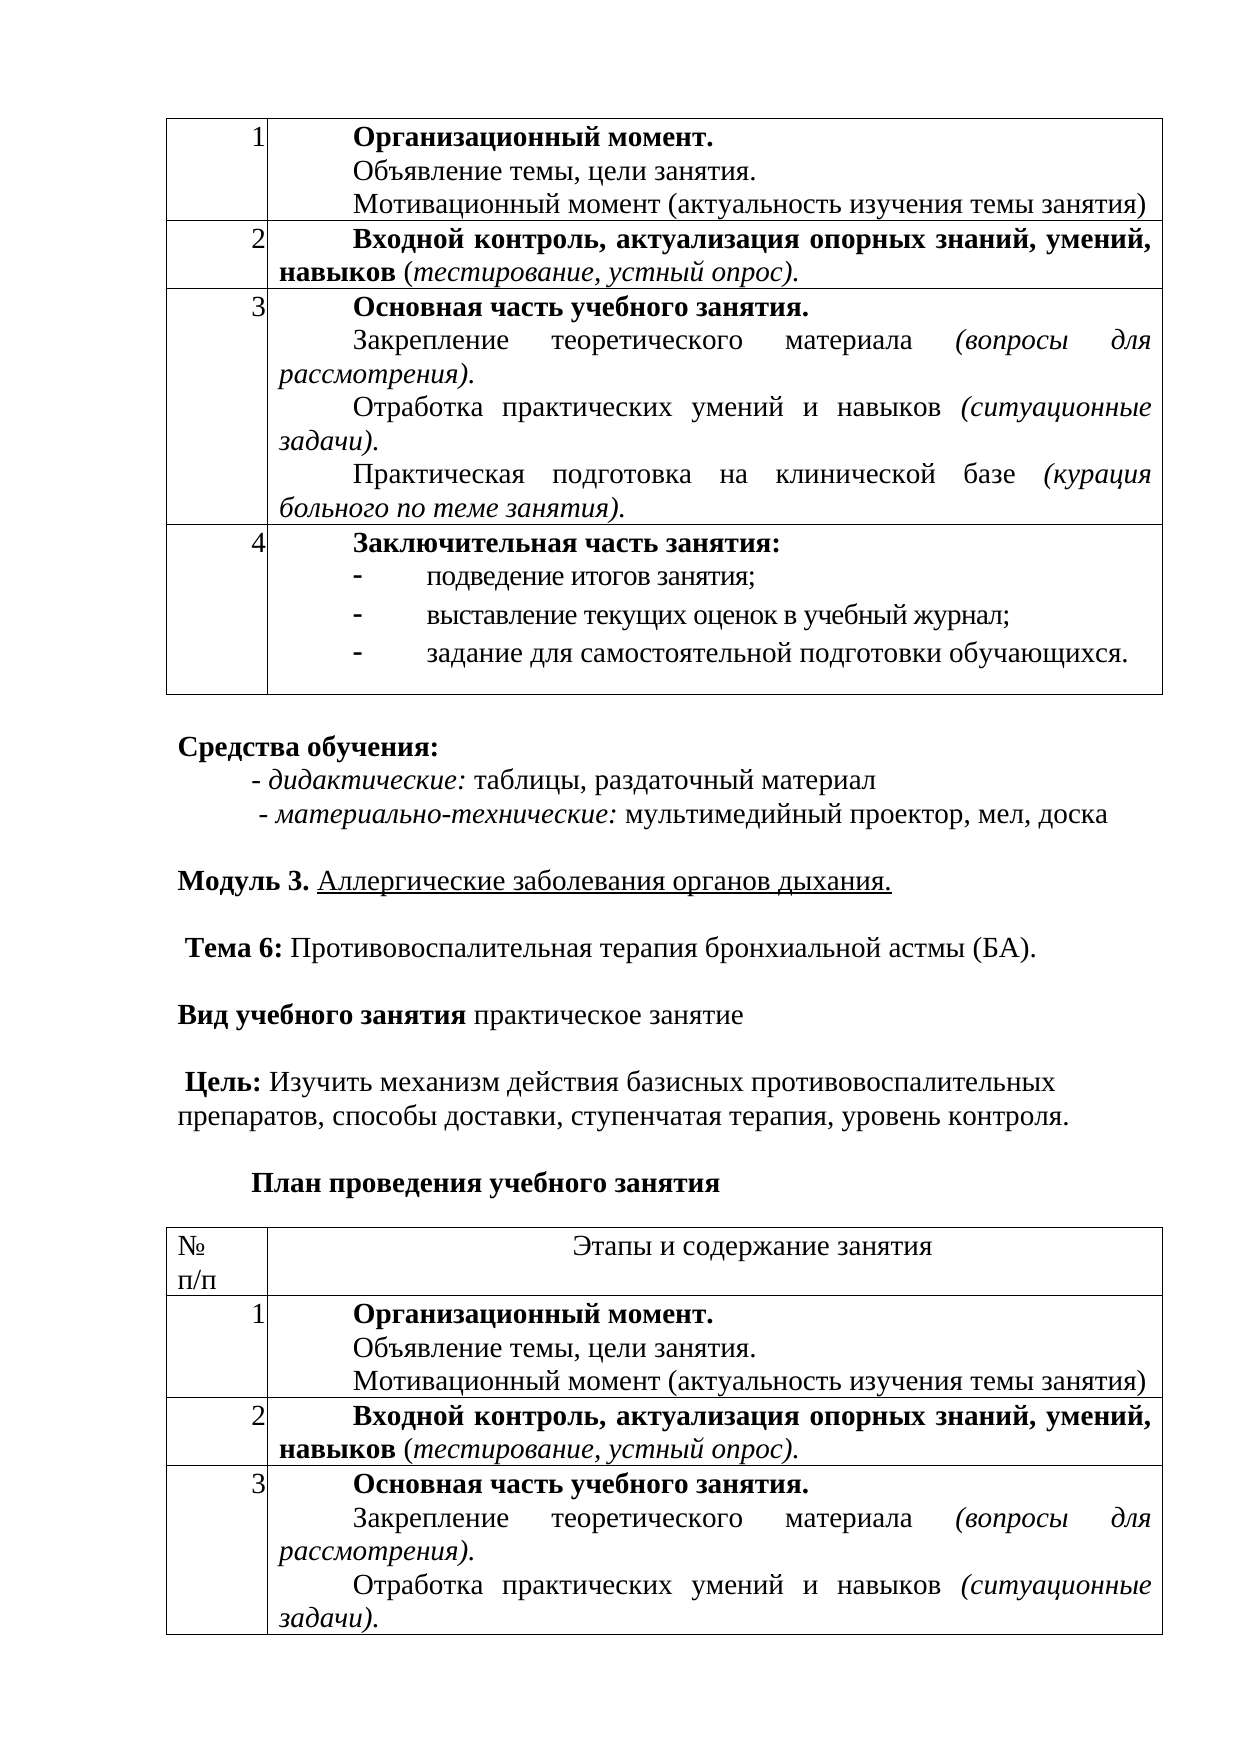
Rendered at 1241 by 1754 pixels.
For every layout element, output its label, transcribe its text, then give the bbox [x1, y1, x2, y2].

text - материально-технические: мультимедийный проектор, мел, доска [177, 796, 1152, 829]
text - дидактические: таблицы, раздаточный материал [177, 762, 1152, 796]
table_cell 2 [167, 1398, 267, 1465]
text План проведения учебного занятия [177, 1165, 1152, 1198]
table_cell 3 [167, 289, 267, 524]
table_cell 4 [167, 525, 267, 694]
text Модуль 3. Аллергические заболевания органов дыхания. [177, 863, 1152, 897]
table_cell Входной контроль, актуализация опорных знаний, умений, навыков (тестирование, устный опрос). [268, 1398, 1162, 1465]
table_cell 3 [167, 1466, 267, 1634]
text Вид учебного занятия практическое занятие [177, 997, 1152, 1031]
text Средства обучения: [177, 729, 1152, 762]
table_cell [268, 1466, 1162, 1634]
table_cell Организационный момент. Объявление темы, цели занятия. Мотивационный момент (актуальность изучения темы занятия) [268, 119, 1162, 220]
text Тема 6: Противовоспалительная терапия бронхиальной астмы (БА). [177, 930, 1152, 964]
table_cell Заключительная часть занятия: подведение итогов занятия; выставление текущих оценок в учебный журнал; задание для самостоятельной подготовки обучающихся. [268, 525, 1162, 694]
table_cell 1 [167, 1296, 267, 1397]
table_cell 2 [167, 221, 267, 288]
table_header Этапы и содержание занятия [268, 1228, 1162, 1295]
table_cell 1 [167, 119, 267, 220]
table_header № п/п [167, 1228, 267, 1295]
table_cell Организационный момент. Объявление темы, цели занятия. Мотивационный момент (актуальность изучения темы занятия) [268, 1296, 1162, 1397]
text Цель: Изучить механизм действия базисных противовоспалительных препаратов, способы доставки, ступенчатая терапия, уровень контроля. [177, 1064, 1152, 1131]
table_cell Входной контроль, актуализация опорных знаний, умений, навыков (тестирование, устный опрос). [268, 221, 1162, 288]
